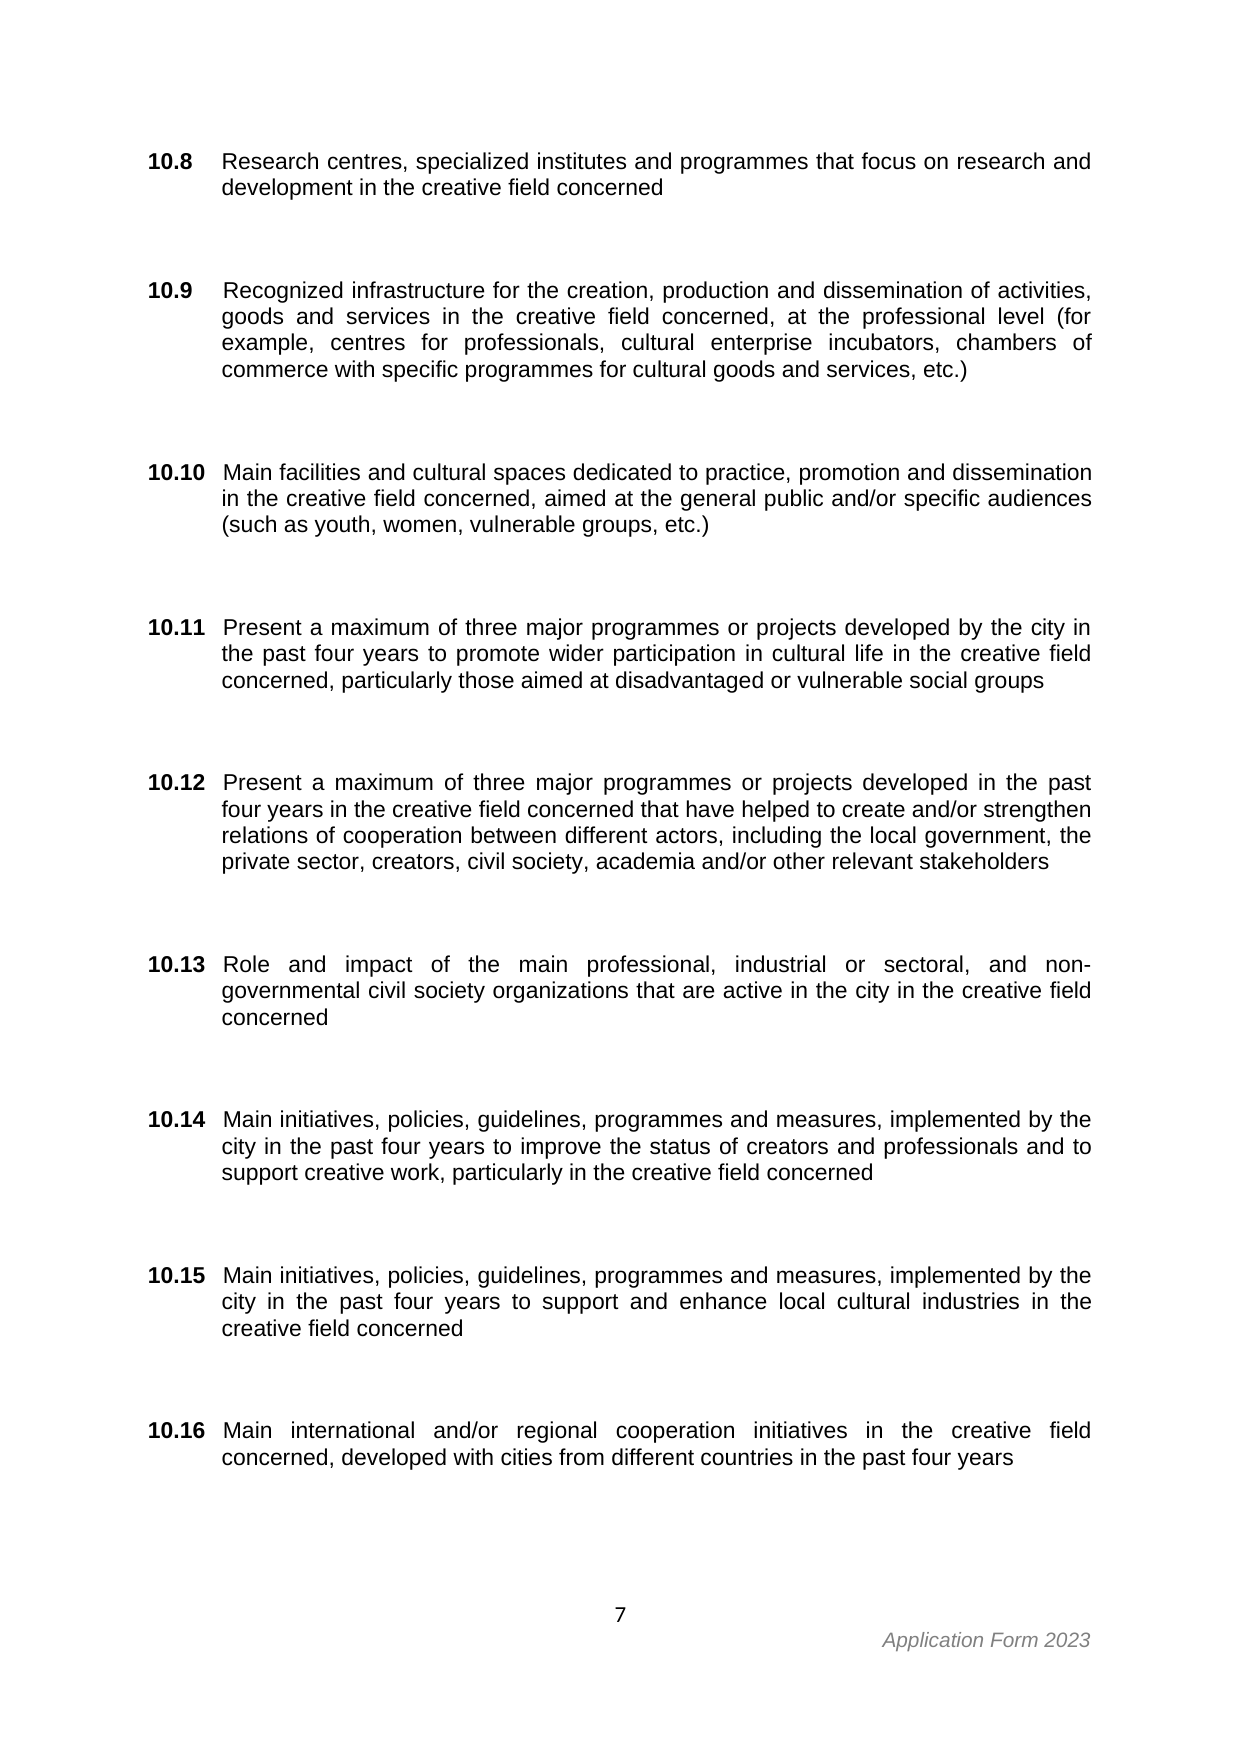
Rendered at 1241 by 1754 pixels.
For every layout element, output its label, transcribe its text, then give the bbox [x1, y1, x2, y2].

text 10.15 Main initiatives, policies, guidelines, programmes and measures, implemented by the city in the past four years to support and enhance local cultural industries in the creative field concerned [148, 1262, 1093, 1341]
text 10.16 Main international and/or regional cooperation initiatives in the creative field concerned, developed with cities from different countries in the past four years [148, 1417, 1093, 1470]
text 10.8 Research centres, specialized institutes and programmes that focus on research and development in the creative field concerned [148, 148, 1093, 200]
text 10.10 Main facilities and cultural spaces dedicated to practice, promotion and dissemination in the creative field concerned, aimed at the general public and/or specific audiences (such as youth, women, vulnerable groups, etc.) [148, 458, 1093, 537]
text 10.13 Role and impact of the main professional, industrial or sectoral, and non-governmental civil society organizations that are active in the city in the creative field concerned [148, 951, 1093, 1030]
text 10.12 Present a maximum of three major programmes or projects developed in the past four years in the creative field concerned that have helped to create and/or strengthen relations of cooperation between different actors, including the local government, the private sector, creators, civil society, academia and/or other relevant stakeholders [148, 769, 1093, 875]
text 10.11 Present a maximum of three major programmes or projects developed by the city in the past four years to promote wider participation in cultural life in the creative field concerned, particularly those aimed at disadvantaged or vulnerable social groups [148, 614, 1093, 693]
text 10.14 Main initiatives, policies, guidelines, programmes and measures, implemented by the city in the past four years to improve the status of creators and professionals and to support creative work, particularly in the creative field concerned [148, 1106, 1093, 1186]
text 10.9 Recognized infrastructure for the creation, production and dissemination of activities, goods and services in the creative field concerned, at the professional level (for example, centres for professionals, cultural enterprise incubators, chambers of commerce with specific programmes for cultural goods and services, etc.) [148, 277, 1093, 382]
